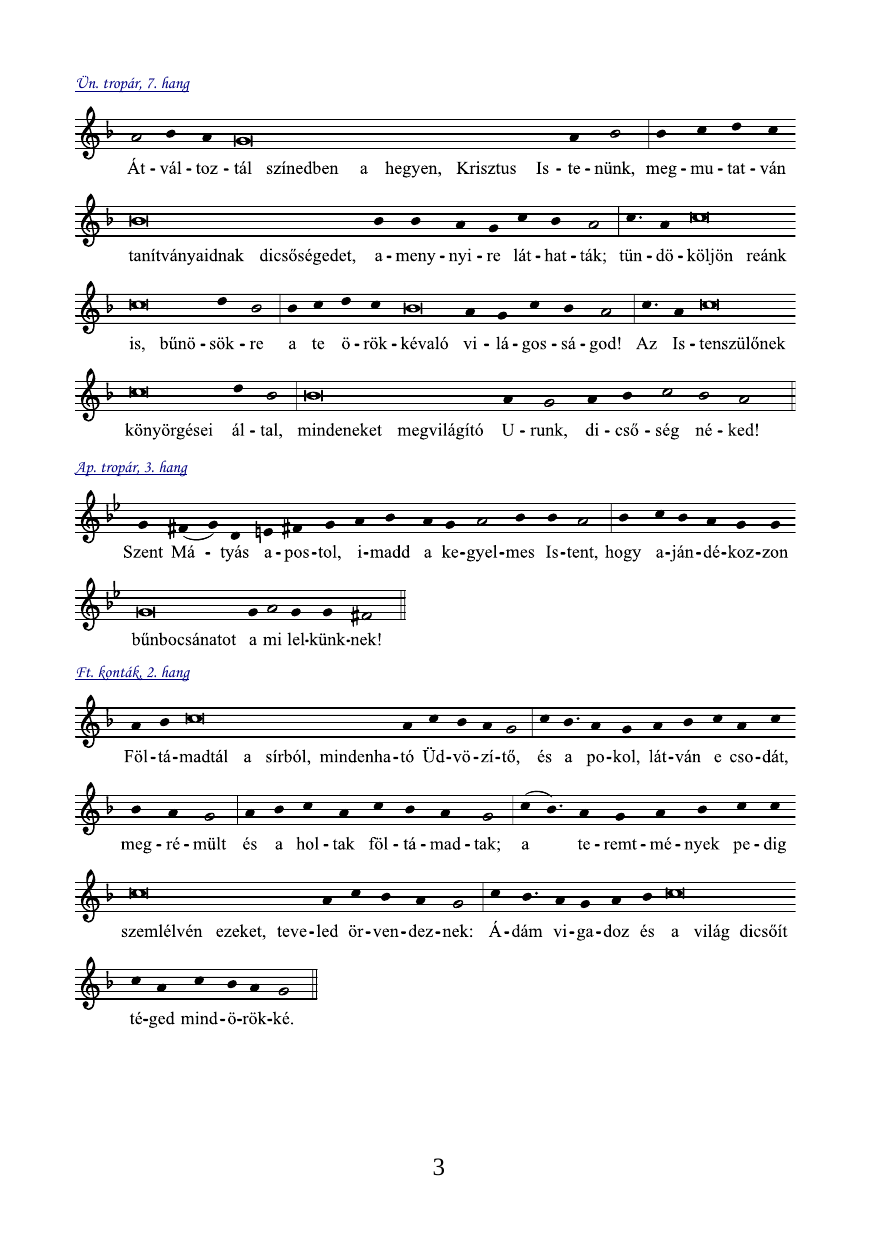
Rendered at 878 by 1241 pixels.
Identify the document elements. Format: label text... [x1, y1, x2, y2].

text Ap. tropár, 3. hang [75, 459, 802, 477]
text Ün. tropár, 7. hang [75, 75, 802, 94]
text Ft. konták, 2. hang [75, 663, 802, 682]
